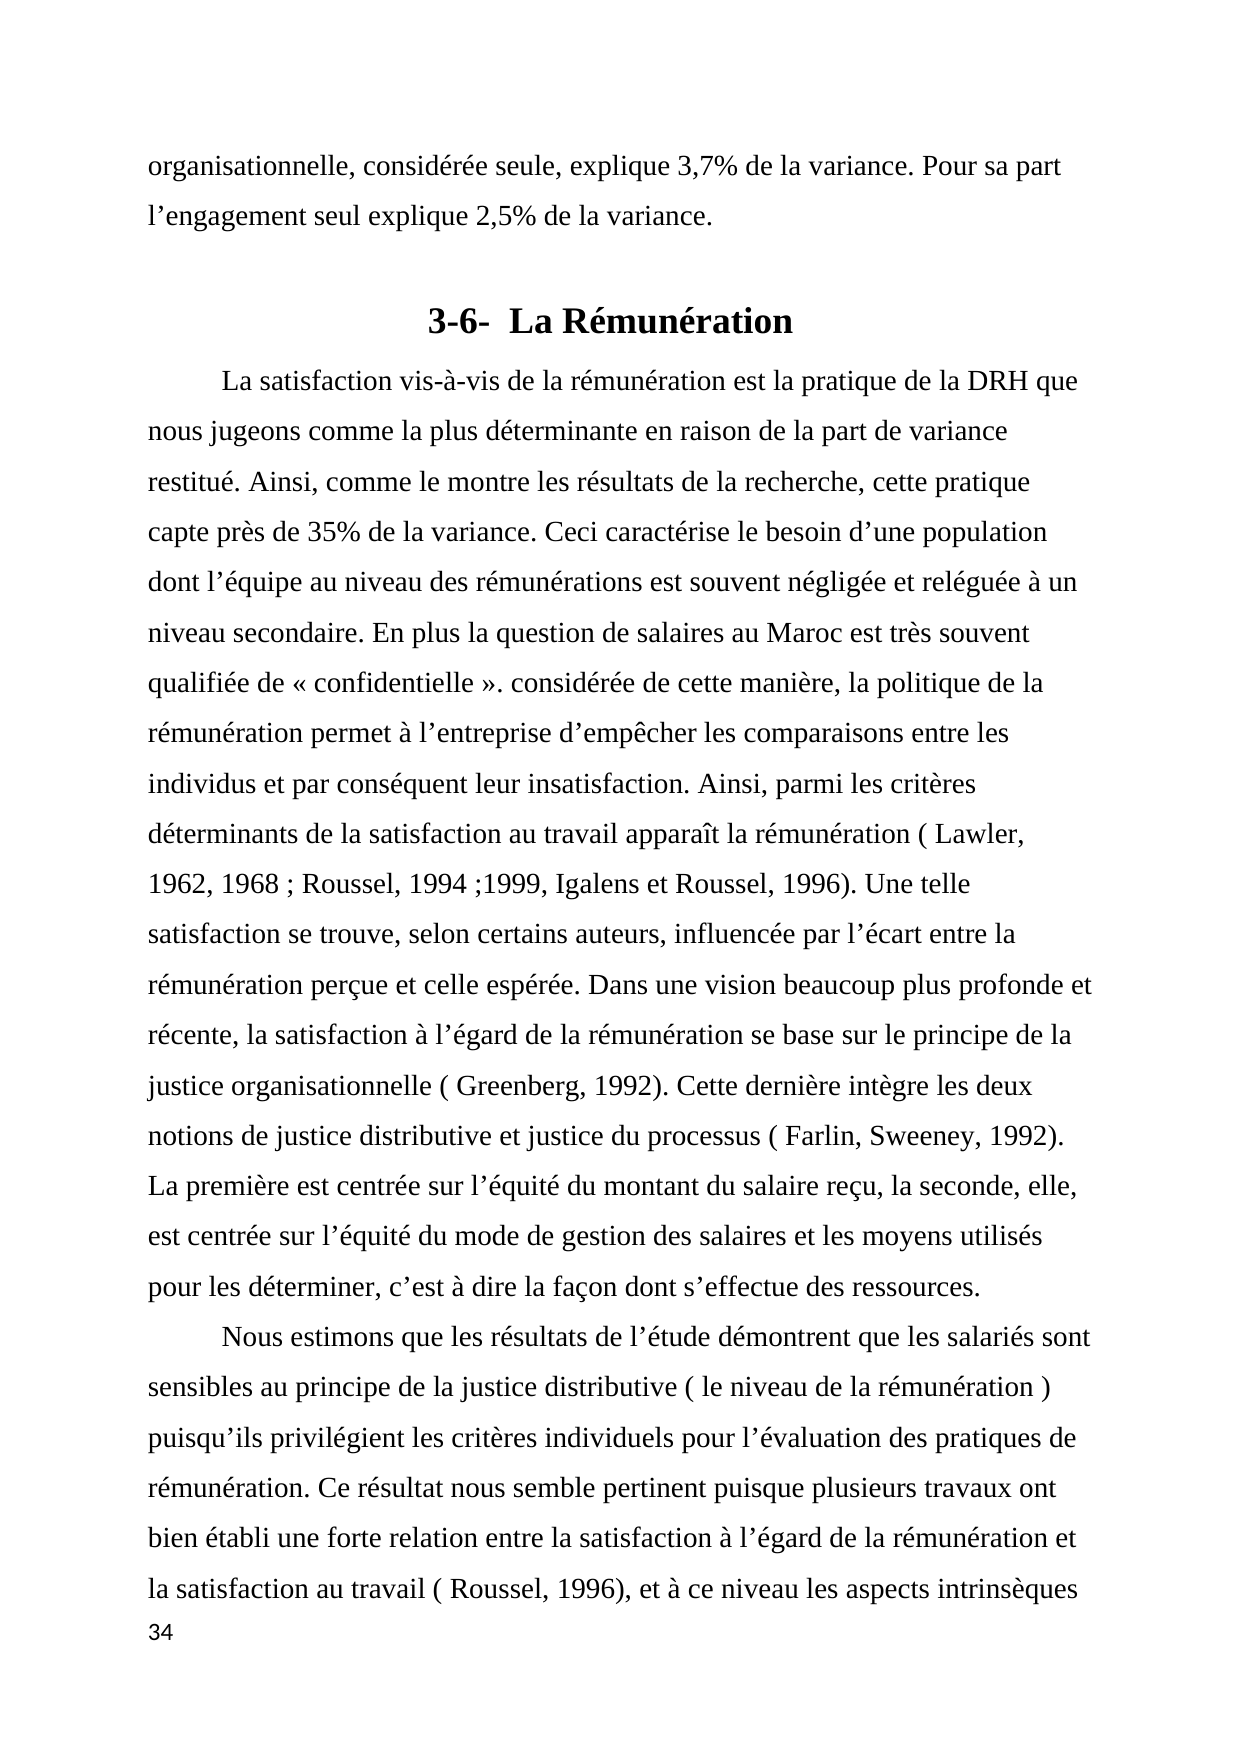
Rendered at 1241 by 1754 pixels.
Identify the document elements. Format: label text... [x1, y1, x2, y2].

text La satisfaction vis-à-vis de la rémunération est la pratique de la DRH que nous jugeons comme la plus déterminante en raison de la part de variance restitué. Ainsi, comme le montre les résultats de la recherche, cette pratique capte près de 35% de la variance. Ceci caractérise le besoin d’une population dont l’équipe au niveau des rémunérations est souvent négligée et reléguée à un niveau secondaire. En plus la question de salaires au Maroc est très souvent qualifiée de « confidentielle ». considérée de cette manière, la politique de la rémunération permet à l’entreprise d’empêcher les comparaisons entre les individus et par conséquent leur insatisfaction. Ainsi, parmi les critères déterminants de la satisfaction au travail apparaît la rémunération ( Lawler, 1962, 1968 ; Roussel, 1994 ;1999, Igalens et Roussel, 1996). Une telle satisfaction se trouve, selon certains auteurs, influencée par l’écart entre la rémunération perçue et celle espérée. Dans une vision beaucoup plus profonde et récente, la satisfaction à l’égard de la rémunération se base sur le principe de la justice organisationnelle ( Greenberg, 1992). Cette dernière intègre les deux notions de justice distributive et justice du processus ( Farlin, Sweeney, 1992). La première est centrée sur l’équité du montant du salaire reçu, la seconde, elle, est centrée sur l’équité du mode de gestion des salaires et les moyens utilisés pour les déterminer, c’est à dire la façon dont s’effectue des ressources. [148, 363, 1093, 1302]
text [148, 148, 1093, 231]
text 3-6- La Rémunération [148, 298, 1093, 342]
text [148, 1319, 1093, 1604]
